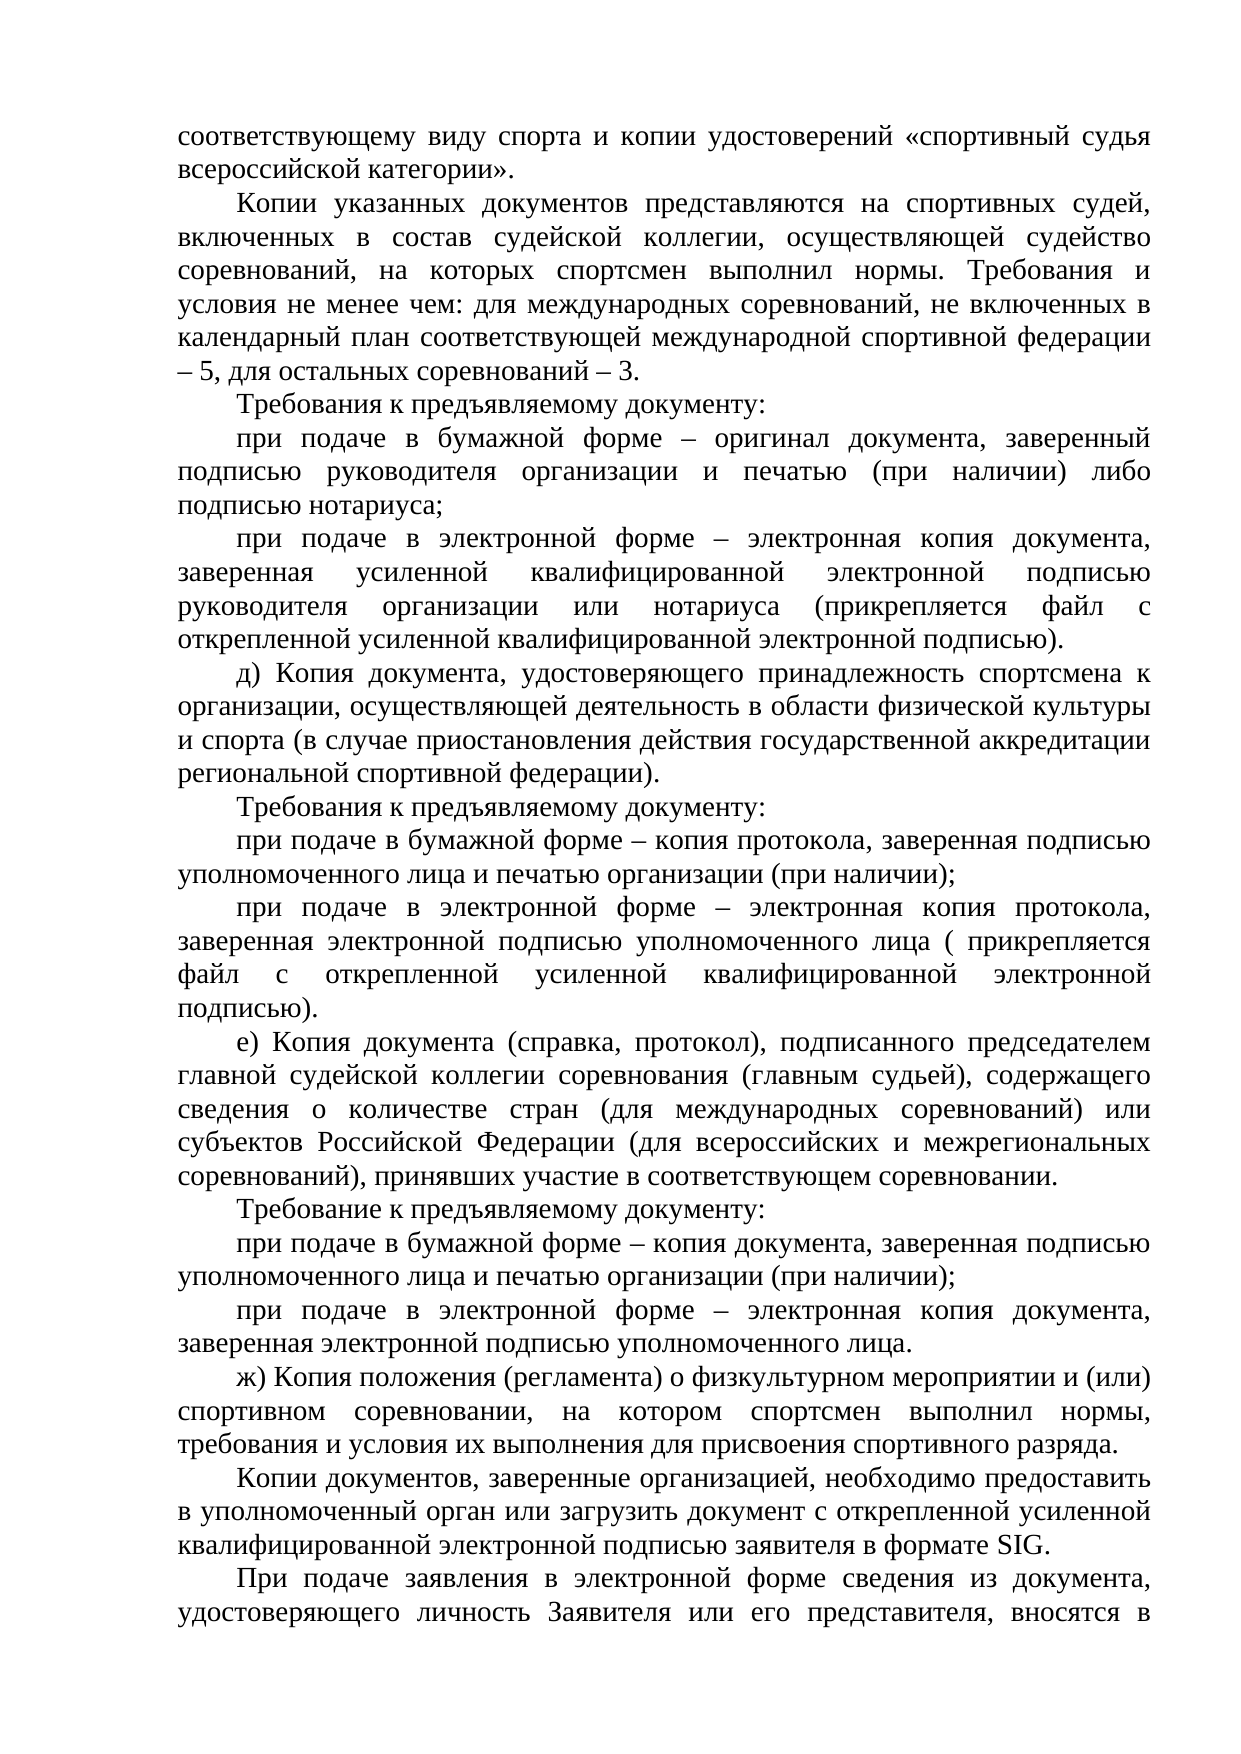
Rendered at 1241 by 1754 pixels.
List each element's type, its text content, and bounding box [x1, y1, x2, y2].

text ж) Копия положения (регламента) о физкультурном мероприятии и (или) спортивном соревновании, на котором спортсмен выполнил нормы, требования и условия их выполнения для присвоения спортивного разряда. [177, 1359, 1152, 1460]
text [177, 1560, 1152, 1627]
text Копии указанных документов представляются на спортивных судей, включенных в состав судейской коллегии, осуществляющей судейство соревнований, на которых спортсмен выполнил нормы. Требования и условия не менее чем: для международных соревнований, не включенных в календарный план соответствующей международной спортивной федерации – 5, для остальных соревнований – 3. [177, 185, 1152, 386]
text при подаче в электронной форме – электронная копия протокола, заверенная электронной подписью уполномоченного лица ( прикрепляется файл с открепленной усиленной квалифицированной электронной подписью). [177, 889, 1152, 1024]
text при подаче в бумажной форме – оригинал документа, заверенный подписью руководителя организации и печатью (при наличии) либо подписью нотариуса; [177, 420, 1152, 521]
text Требования к предъявляемому документу: [177, 789, 1152, 822]
text при подаче в бумажной форме – копия протокола, заверенная подписью уполномоченного лица и печатью организации (при наличии); [177, 822, 1152, 889]
text Копии документов, заверенные организацией, необходимо предоставить в уполномоченный орган или загрузить документ с открепленной усиленной квалифицированной электронной подписью заявителя в формате SIG. [177, 1460, 1152, 1560]
text Требование к предъявляемому документу: [177, 1191, 1152, 1225]
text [177, 118, 1152, 185]
text при подаче в бумажной форме – копия документа, заверенная подписью уполномоченного лица и печатью организации (при наличии); [177, 1225, 1152, 1292]
text Требования к предъявляемому документу: [177, 386, 1152, 420]
text при подаче в электронной форме – электронная копия документа, заверенная электронной подписью уполномоченного лица. [177, 1292, 1152, 1359]
text при подаче в электронной форме – электронная копия документа, заверенная усиленной квалифицированной электронной подписью руководителя организации или нотариуса (прикрепляется файл с открепленной усиленной квалифицированной электронной подписью). [177, 521, 1152, 655]
text е) Копия документа (справка, протокол), подписанного председателем главной судейской коллегии соревнования (главным судьей), содержащего сведения о количестве стран (для международных соревнований) или субъектов Российской Федерации (для всероссийских и межрегиональных соревнований), принявших участие в соответствующем соревновании. [177, 1024, 1152, 1191]
text д) Копия документа, удостоверяющего принадлежность спортсмена к организации, осуществляющей деятельность в области физической культуры и спорта (в случае приостановления действия государственной аккредитации региональной спортивной федерации). [177, 655, 1152, 789]
